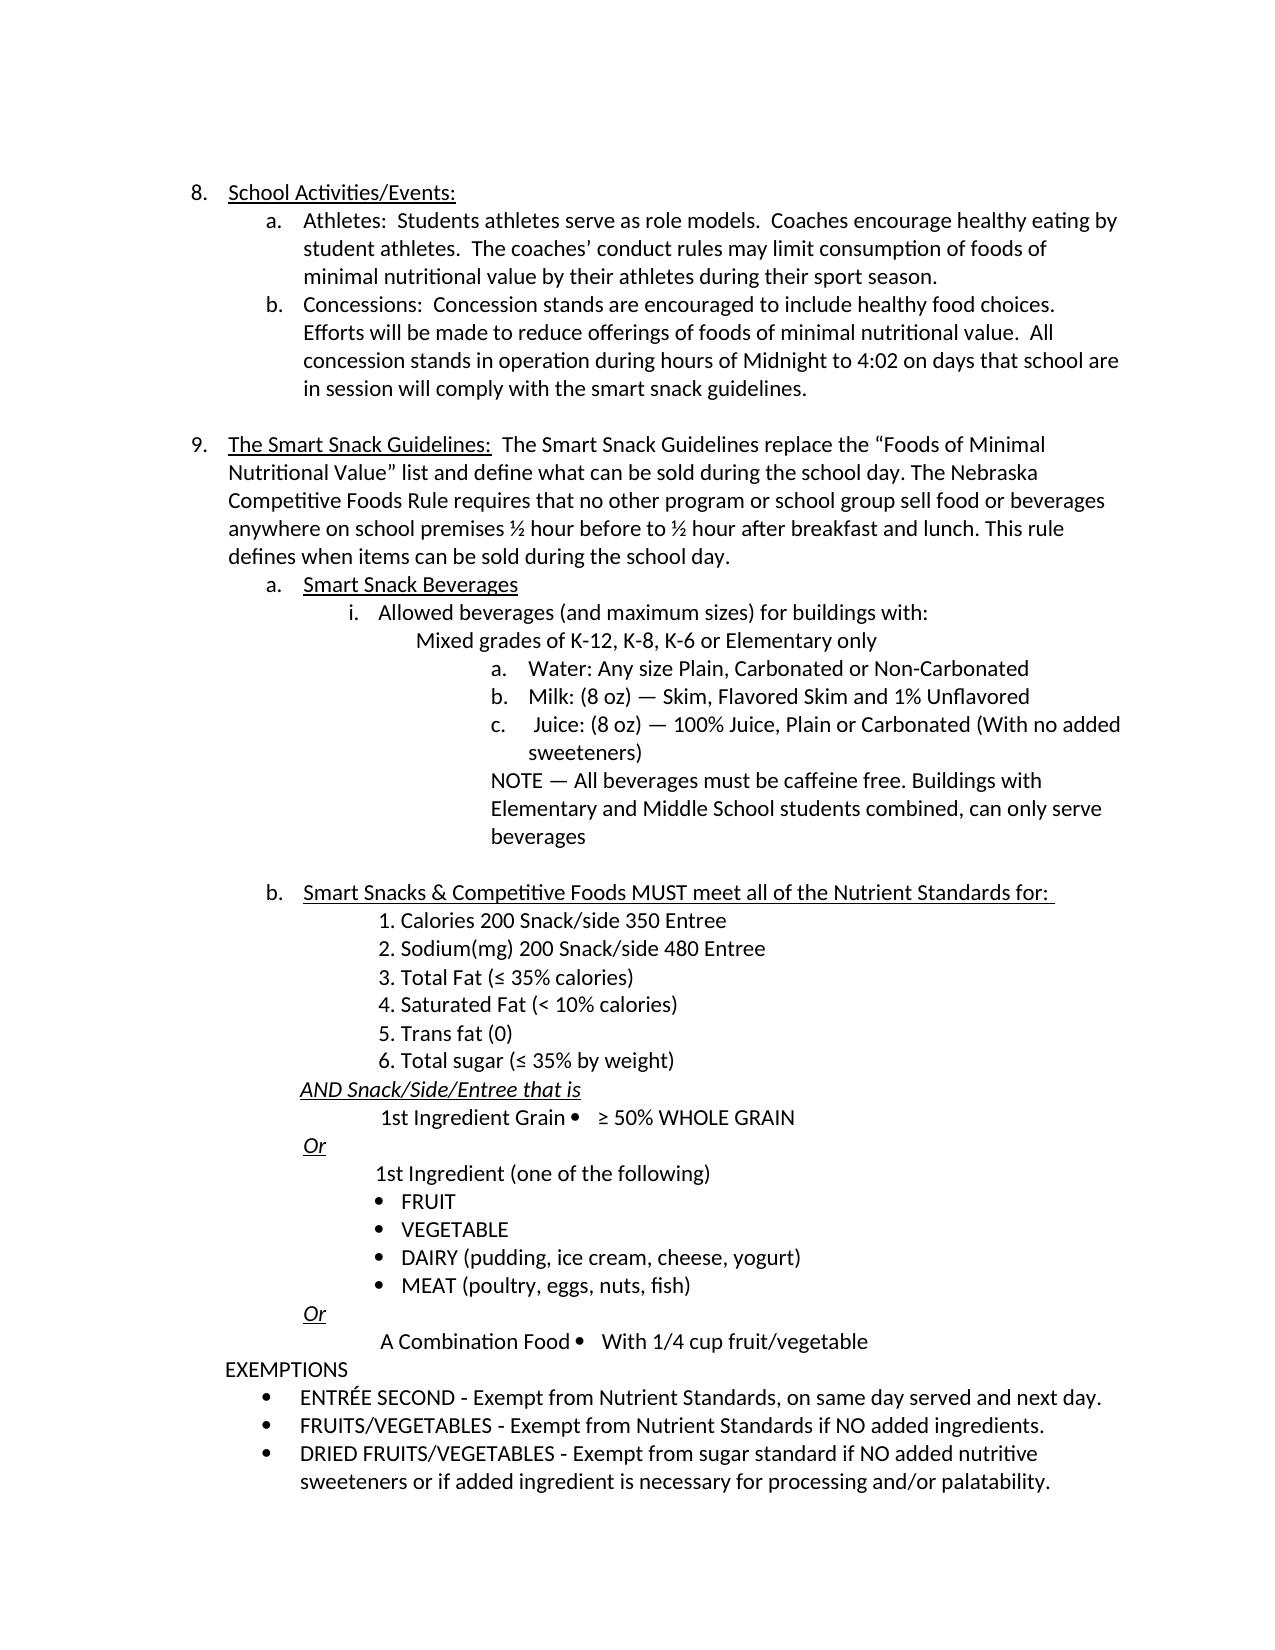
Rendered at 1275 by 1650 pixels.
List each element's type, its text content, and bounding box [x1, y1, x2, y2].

list 2. Sodium(mg) 200 Snack/side 480 Entree [378, 934, 1125, 963]
list Allowed beverages (and maximum sizes) for buildings with: [359, 598, 1125, 626]
list FRUITS/VEGETABLES ‐ Exempt from Nutrient Standards if NO added ingredients. [262, 1411, 1125, 1439]
text Mixed grades of K-12, K-8, K-6 or Elementary only [416, 626, 1125, 654]
list Athletes: Students athletes serve as role models. Coaches encourage healthy eating by student athletes. The coaches’ conduct rules may limit consumption of foods of minimal nutritional value by their athletes during their sport season. [266, 206, 1125, 290]
list ENTRÉE SECOND ‐ Exempt from Nutrient Standards, on same day served and next day. [262, 1383, 1125, 1411]
list Juice: (8 oz) — 100% Juice, Plain or Carbonated (With no added sweeteners) [491, 710, 1125, 766]
text AND Snack/Side/Entree that is [225, 1075, 1125, 1103]
list 5. Trans fat (0) [378, 1019, 1125, 1047]
list 1. Calories 200 Snack/side 350 Entree [378, 907, 1125, 934]
list 3. Total Fat (≤ 35% calories) [378, 963, 1125, 991]
list Concessions: Concession stands are encouraged to include healthy food choices. Efforts will be made to reduce offerings of foods of minimal nutritional value. All concession stands in operation during hours of Midnight to 4:02 on days that school are in session will comply with the smart snack guidelines. [266, 290, 1125, 402]
list A Combination Food With 1/4 cup fruit/vegetable [303, 1327, 1125, 1355]
list Or [303, 1299, 1125, 1327]
list School Activities/Events: [191, 178, 1125, 206]
list Water: Any size Plain, Carbonated or Non-Carbonated [491, 654, 1125, 682]
text NOTE — All beverages must be caffeine free. Buildings with Elementary and Middle School students combined, can only serve beverages [491, 766, 1125, 851]
list Smart Snacks & Competitive Foods MUST meet all of the Nutrient Standards for: [266, 878, 1125, 907]
list 1st Ingredient (one of the following) [303, 1159, 1125, 1187]
text EXEMPTIONS [150, 1355, 1125, 1383]
list DRIED FRUITS/VEGETABLES ‐ Exempt from sugar standard if NO added nutritive sweeteners or if added ingredient is necessary for processing and/or palatability. [262, 1439, 1125, 1495]
list DAIRY (pudding, ice cream, cheese, yogurt) [303, 1243, 1125, 1271]
list Smart Snack Beverages [266, 570, 1125, 598]
list Milk: (8 oz) — Skim, Flavored Skim and 1% Unflavored [491, 682, 1125, 710]
list MEAT (poultry, eggs, nuts, fish) [303, 1271, 1125, 1299]
list FRUIT [303, 1187, 1125, 1215]
list The Smart Snack Guidelines: The Smart Snack Guidelines replace the “Foods of Minimal Nutritional Value” list and define what can be sold during the school day. The Nebraska Competitive Foods Rule requires that no other program or school group sell food or beverages anywhere on school premises ½ hour before to ½ hour after breakfast and lunch. This rule defines when items can be sold during the school day. [191, 430, 1125, 570]
list VEGETABLE [303, 1215, 1125, 1243]
list 1st Ingredient Grain ≥ 50% WHOLE GRAIN [303, 1103, 1125, 1131]
list 4. Saturated Fat (< 10% calories) [378, 991, 1125, 1019]
list Or [303, 1131, 1125, 1159]
list 6. Total sugar (≤ 35% by weight) [378, 1047, 1125, 1075]
